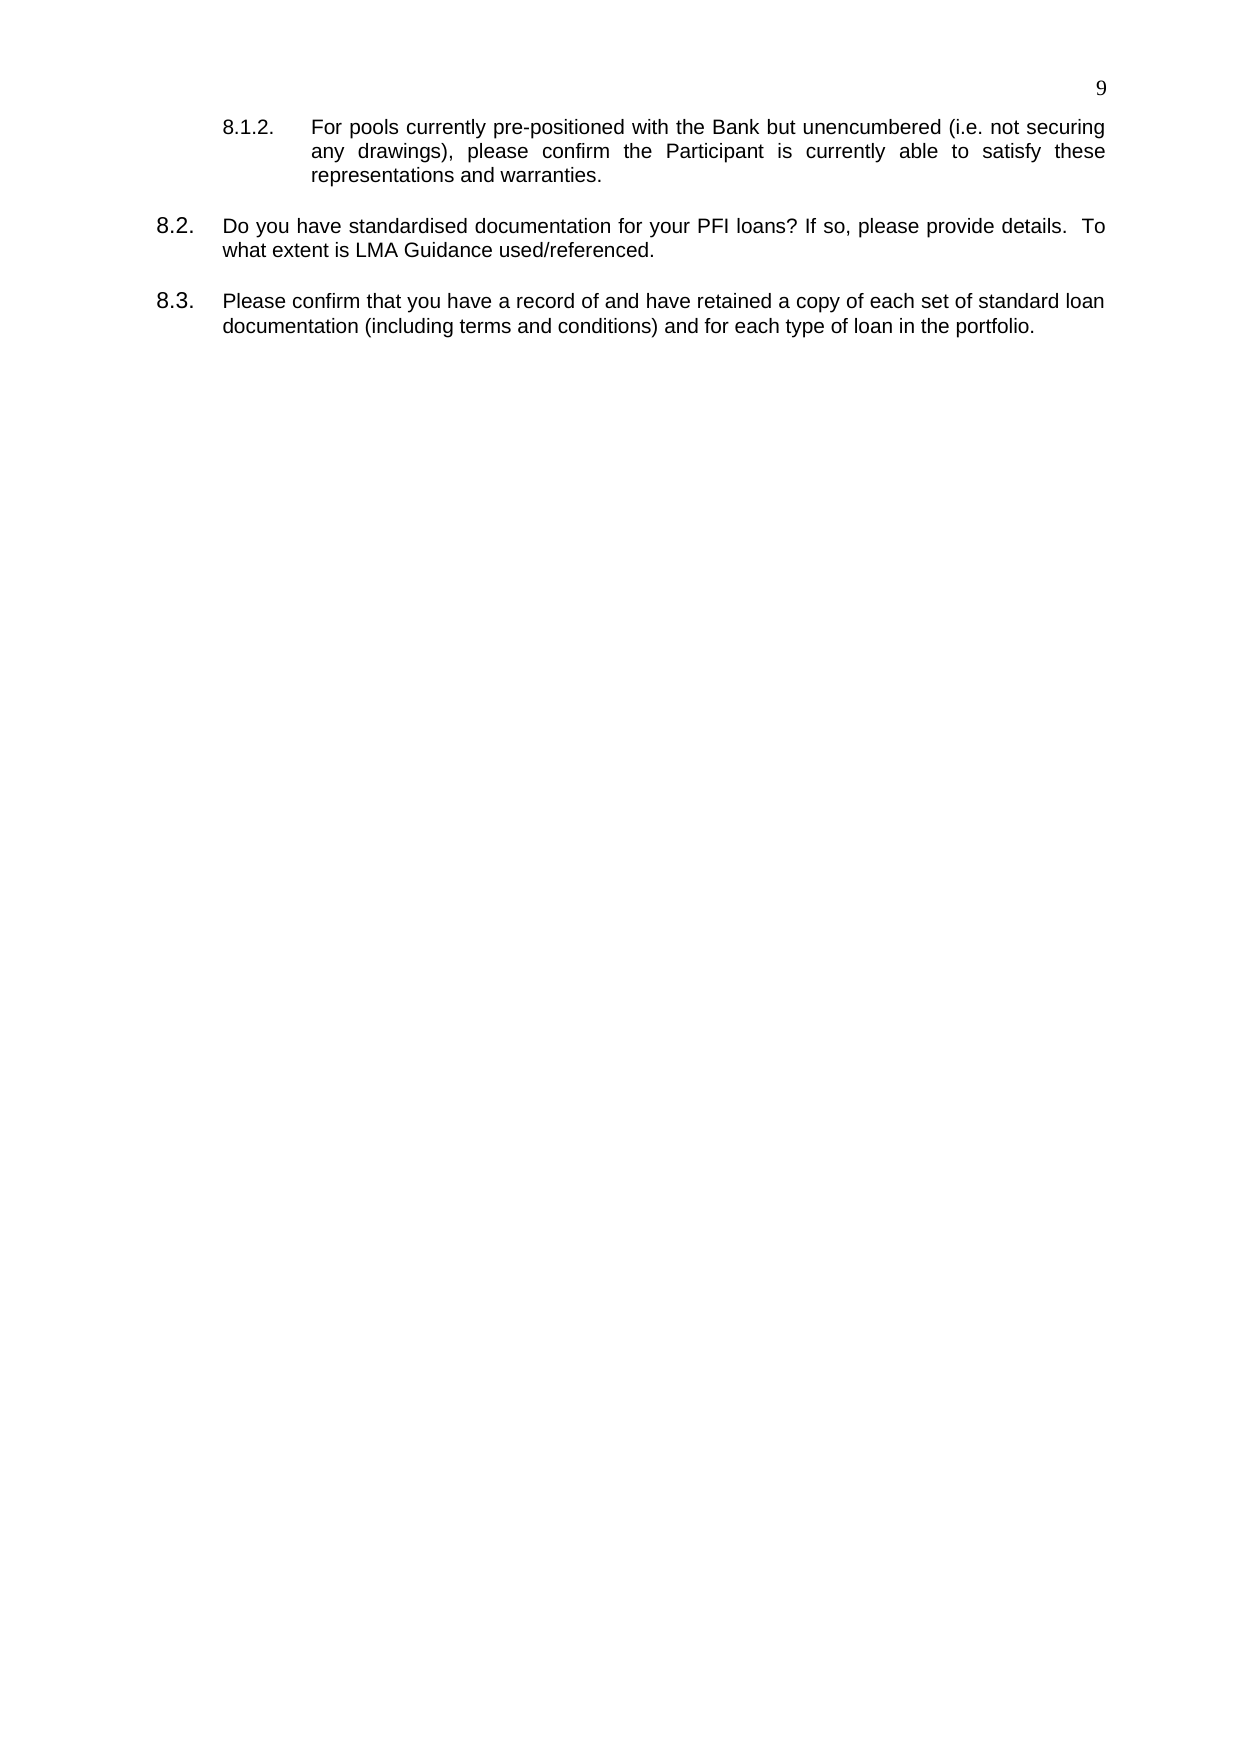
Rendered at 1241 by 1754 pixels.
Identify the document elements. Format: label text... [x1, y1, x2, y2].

list Please confirm that you have a record of and have retained a copy of each set of standard loan documentation (including terms and conditions) and for each type of loan in the portfolio. [156, 287, 1107, 337]
list Do you have standardised documentation for your PFI loans? If so, please provide details. To what extent is LMA Guidance used/referenced. [156, 212, 1107, 262]
list For pools currently pre-positioned with the Bank but unencumbered (i.e. not securing any drawings), please confirm the Participant is currently able to satisfy these representations and warranties. [222, 115, 1107, 187]
